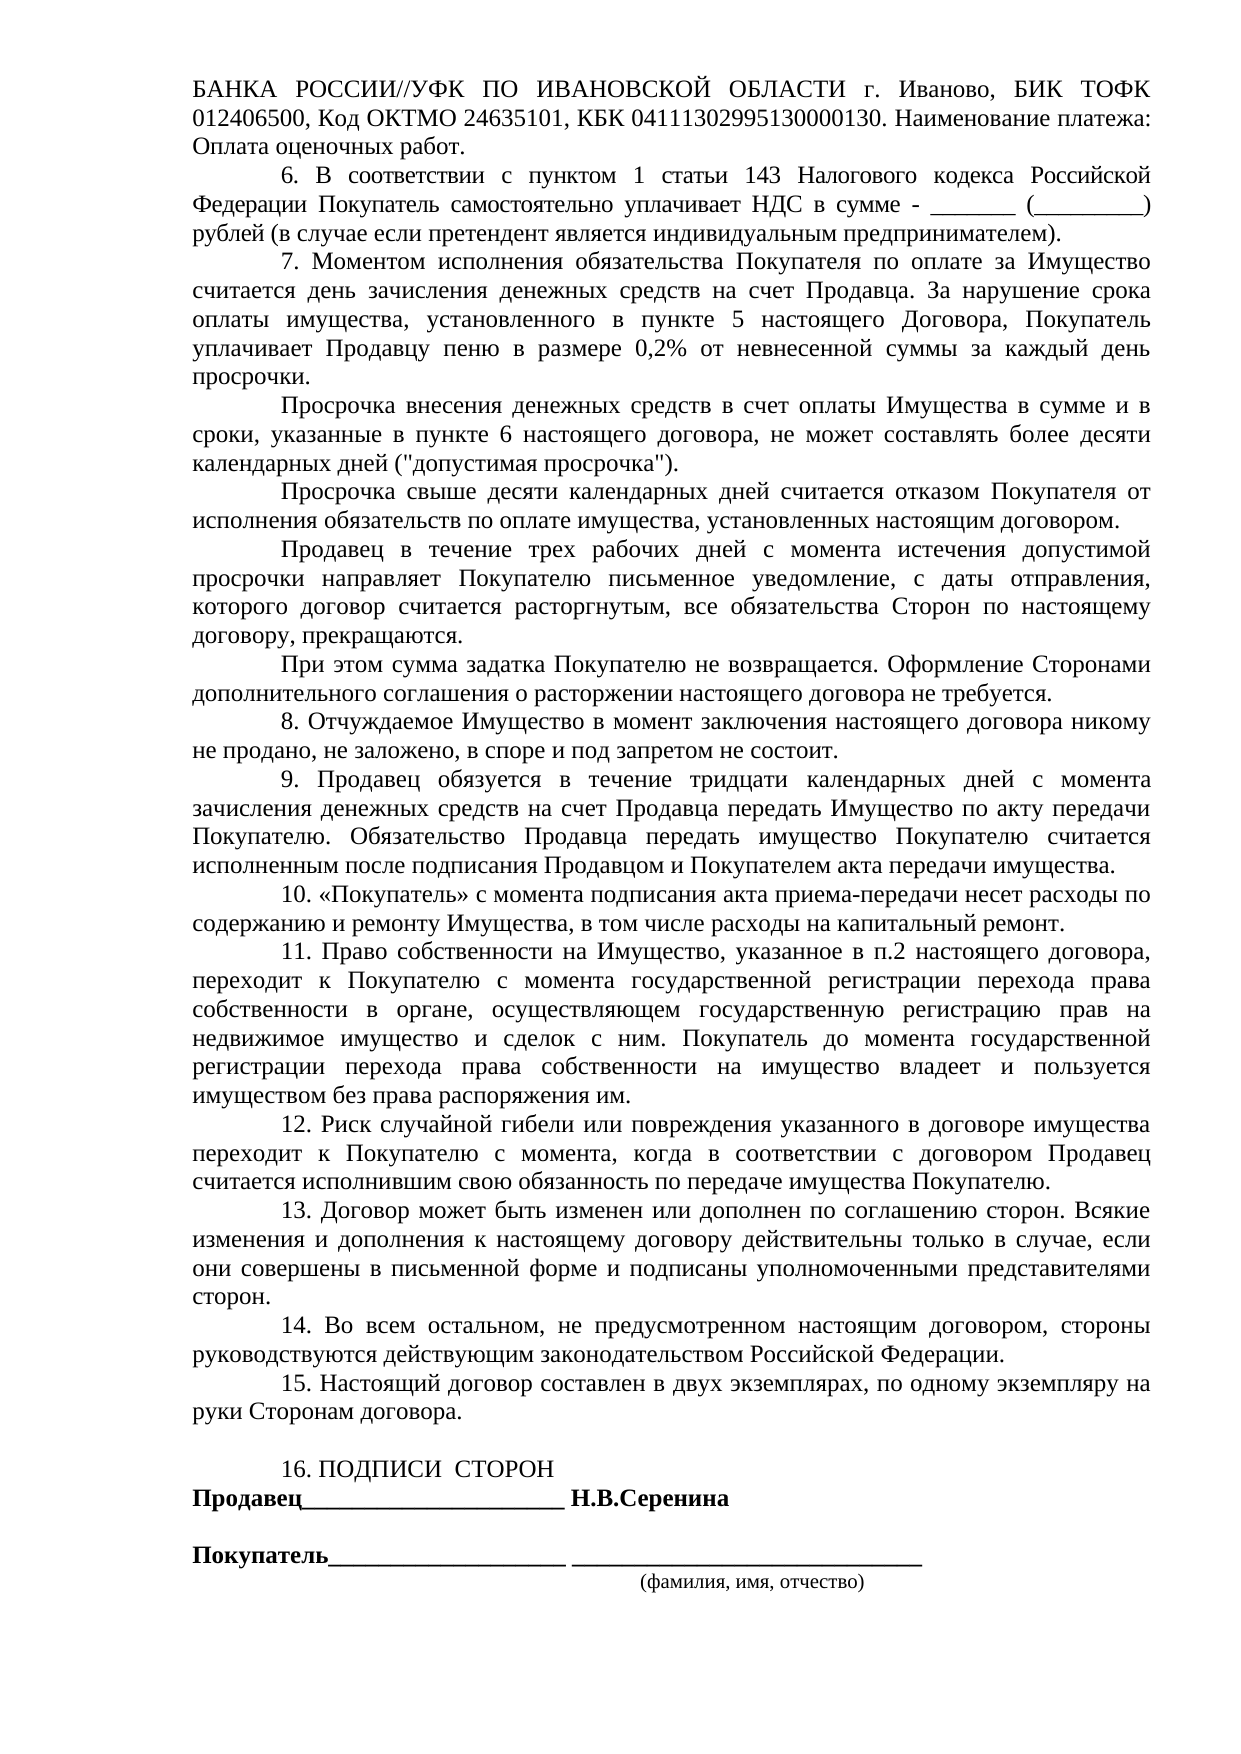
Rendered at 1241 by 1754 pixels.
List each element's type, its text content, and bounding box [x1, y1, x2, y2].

text Просрочка внесения денежных средств в счет оплаты Имущества в сумме и в сроки, указанные в пункте 6 настоящего договора, не может составлять более десяти календарных дней ("допустимая просрочка"). [192, 390, 1152, 476]
text (фамилия, имя, отчество) [192, 1569, 1093, 1593]
text 12. Риск случайной гибели или повреждения указанного в договоре имущества переходит к Покупателю с момента, когда в соответствии с договором Продавец считается исполнившим свою обязанность по передаче имущества Покупателю. [192, 1109, 1152, 1195]
text 11. Право собственности на Имущество, указанное в п.2 настоящего договора, переходит к Покупателю с момента государственной регистрации перехода права собственности в органе, осуществляющем государственную регистрацию прав на недвижимое имущество и сделок с ним. Покупатель до момента государственной регистрации перехода права собственности на имущество владеет и пользуется имуществом без права распоряжения им. [192, 936, 1152, 1109]
text 16. ПОДПИСИ СТОРОН [192, 1454, 1152, 1483]
text 9. Продавец обязуется в течение тридцати календарных дней с момента зачисления денежных средств на счет Продавца передать Имущество по акту передачи Покупателю. Обязательство Продавца передать имущество Покупателю считается исполненным после подписания Продавцом и Покупателем акта передачи имущества. [192, 764, 1152, 879]
text 8. Отчуждаемое Имущество в момент заключения настоящего договора никому не продано, не заложено, в споре и под запретом не состоит. [192, 706, 1152, 764]
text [192, 74, 1152, 160]
text Просрочка свыше десяти календарных дней считается отказом Покупателя от исполнения обязательств по оплате имущества, установленных настоящим договором. [192, 476, 1152, 534]
text 14. Во всем остальном, не предусмотренном настоящим договором, стороны руководствуются действующим законодательством Российской Федерации. [192, 1310, 1152, 1368]
text Покупатель___________________ ____________________________ [192, 1540, 1152, 1569]
text 7. Моментом исполнения обязательства Покупателя по оплате за Имущество считается день зачисления денежных средств на счет Продавца. За нарушение срока оплаты имущества, установленного в пункте 5 настоящего Договора, Покупатель уплачивает Продавцу пеню в размере 0,2% от невнесенной суммы за каждый день просрочки. [192, 246, 1152, 390]
text При этом сумма задатка Покупателю не возвращается. Оформление Сторонами дополнительного соглашения о расторжении настоящего договора не требуется. [192, 649, 1152, 706]
text 6. В соответствии с пунктом 1 статьи 143 Налогового кодекса Российской Федерации Покупатель самостоятельно уплачивает НДС в сумме - _______ (_________) рублей (в случае если претендент является индивидуальным предпринимателем). [192, 160, 1152, 246]
text 10. «Покупатель» с момента подписания акта приема-передачи несет расходы по содержанию и ремонту Имущества, в том числе расходы на капитальный ремонт. [192, 879, 1152, 936]
text 15. Настоящий договор составлен в двух экземплярах, по одному экземпляру на руки Сторонам договора. [192, 1368, 1152, 1425]
text 13. Договор может быть изменен или дополнен по соглашению сторон. Всякие изменения и дополнения к настоящему договору действительны только в случае, если они совершены в письменной форме и подписаны уполномоченными представителями сторон. [192, 1195, 1152, 1310]
text Продавец_____________________ Н.В.Серенина [192, 1483, 1093, 1511]
text Продавец в течение трех рабочих дней с момента истечения допустимой просрочки направляет Покупателю письменное уведомление, с даты отправления, которого договор считается расторгнутым, все обязательства Сторон по настоящему договору, прекращаются. [192, 534, 1152, 649]
